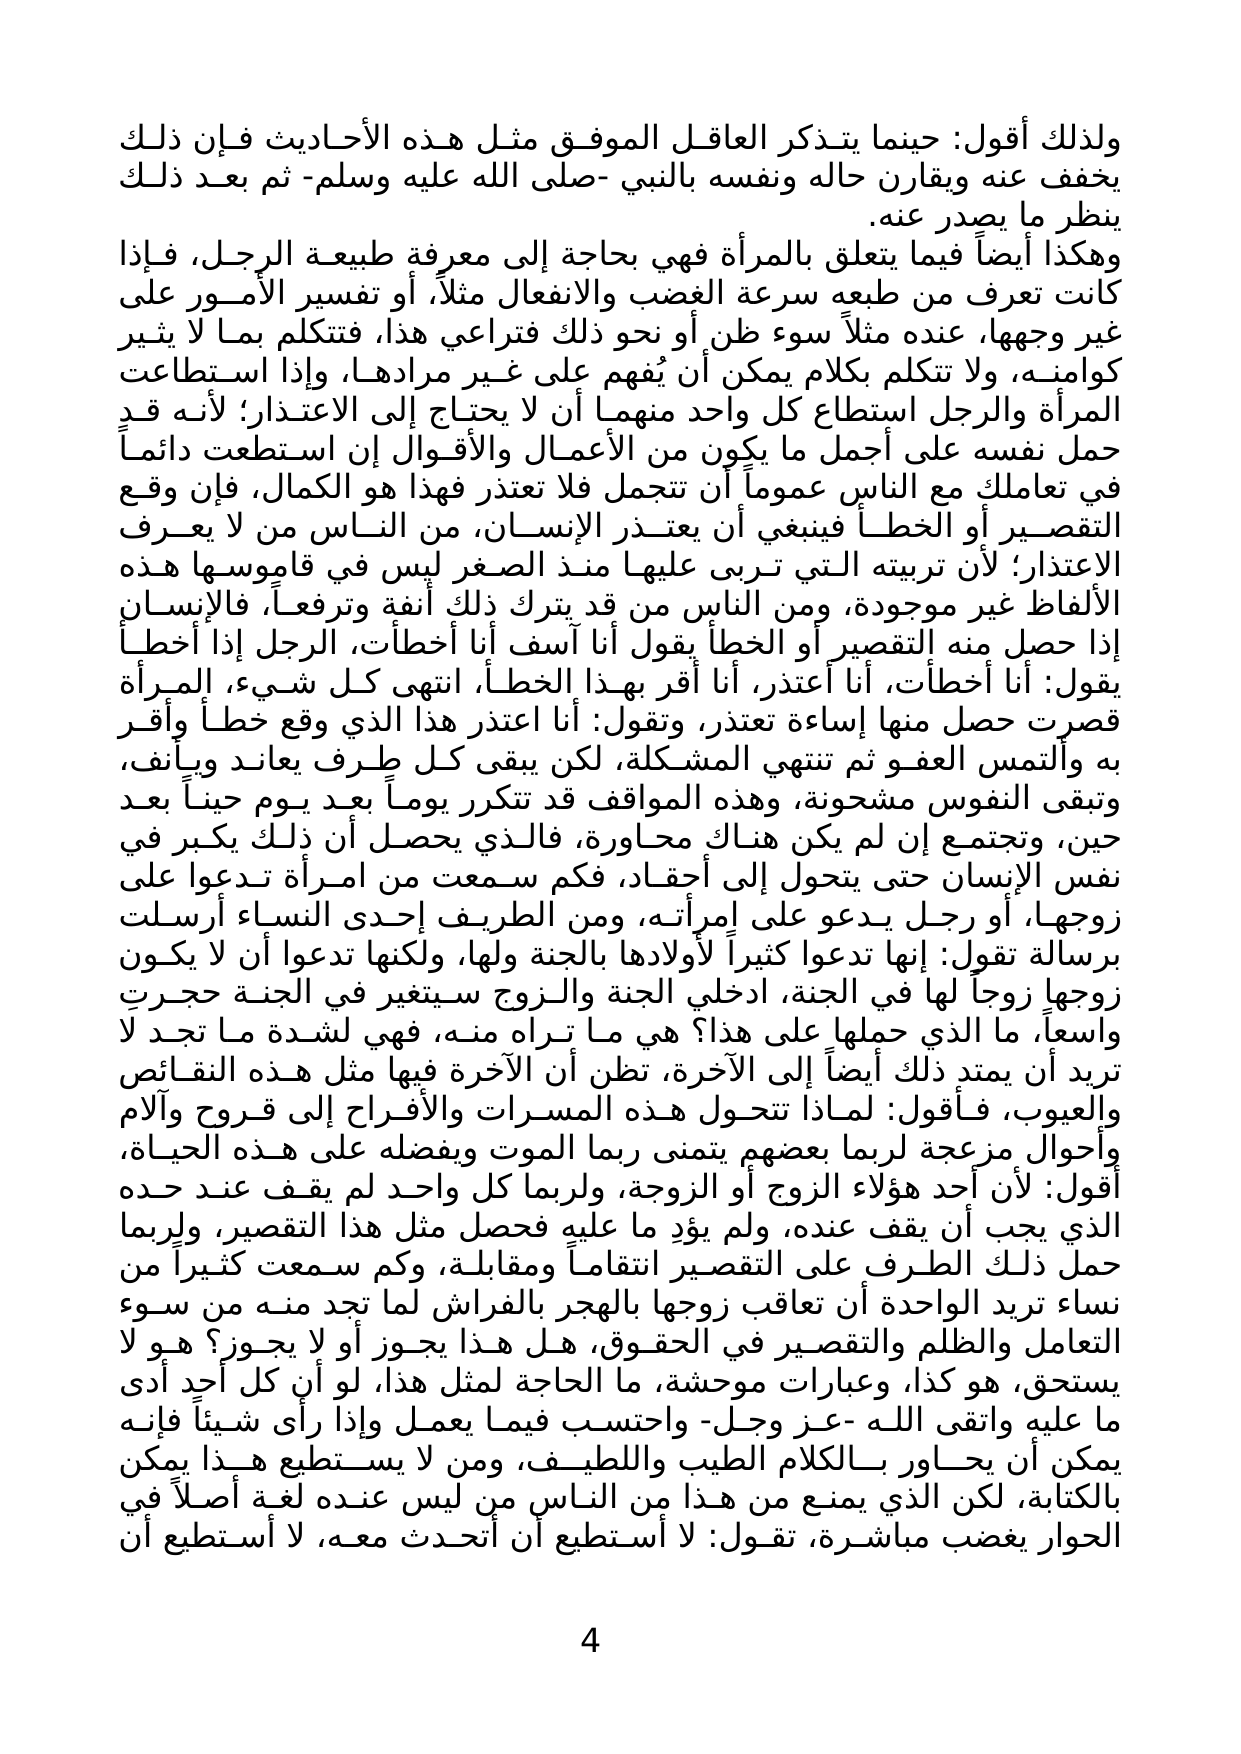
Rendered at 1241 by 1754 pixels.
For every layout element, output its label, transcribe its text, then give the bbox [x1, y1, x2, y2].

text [118, 235, 1122, 1556]
text ولذلك أقول: حينما يتذكر العاقل الموفق مثل هذه الأحاديث فإن ذلك يخفف عنه ويقارن حاله ونفسه بالنبي -صلى الله عليه وسلم- ثم بعد ذلك ينظر ما يصدر عنه. [118, 118, 1122, 235]
